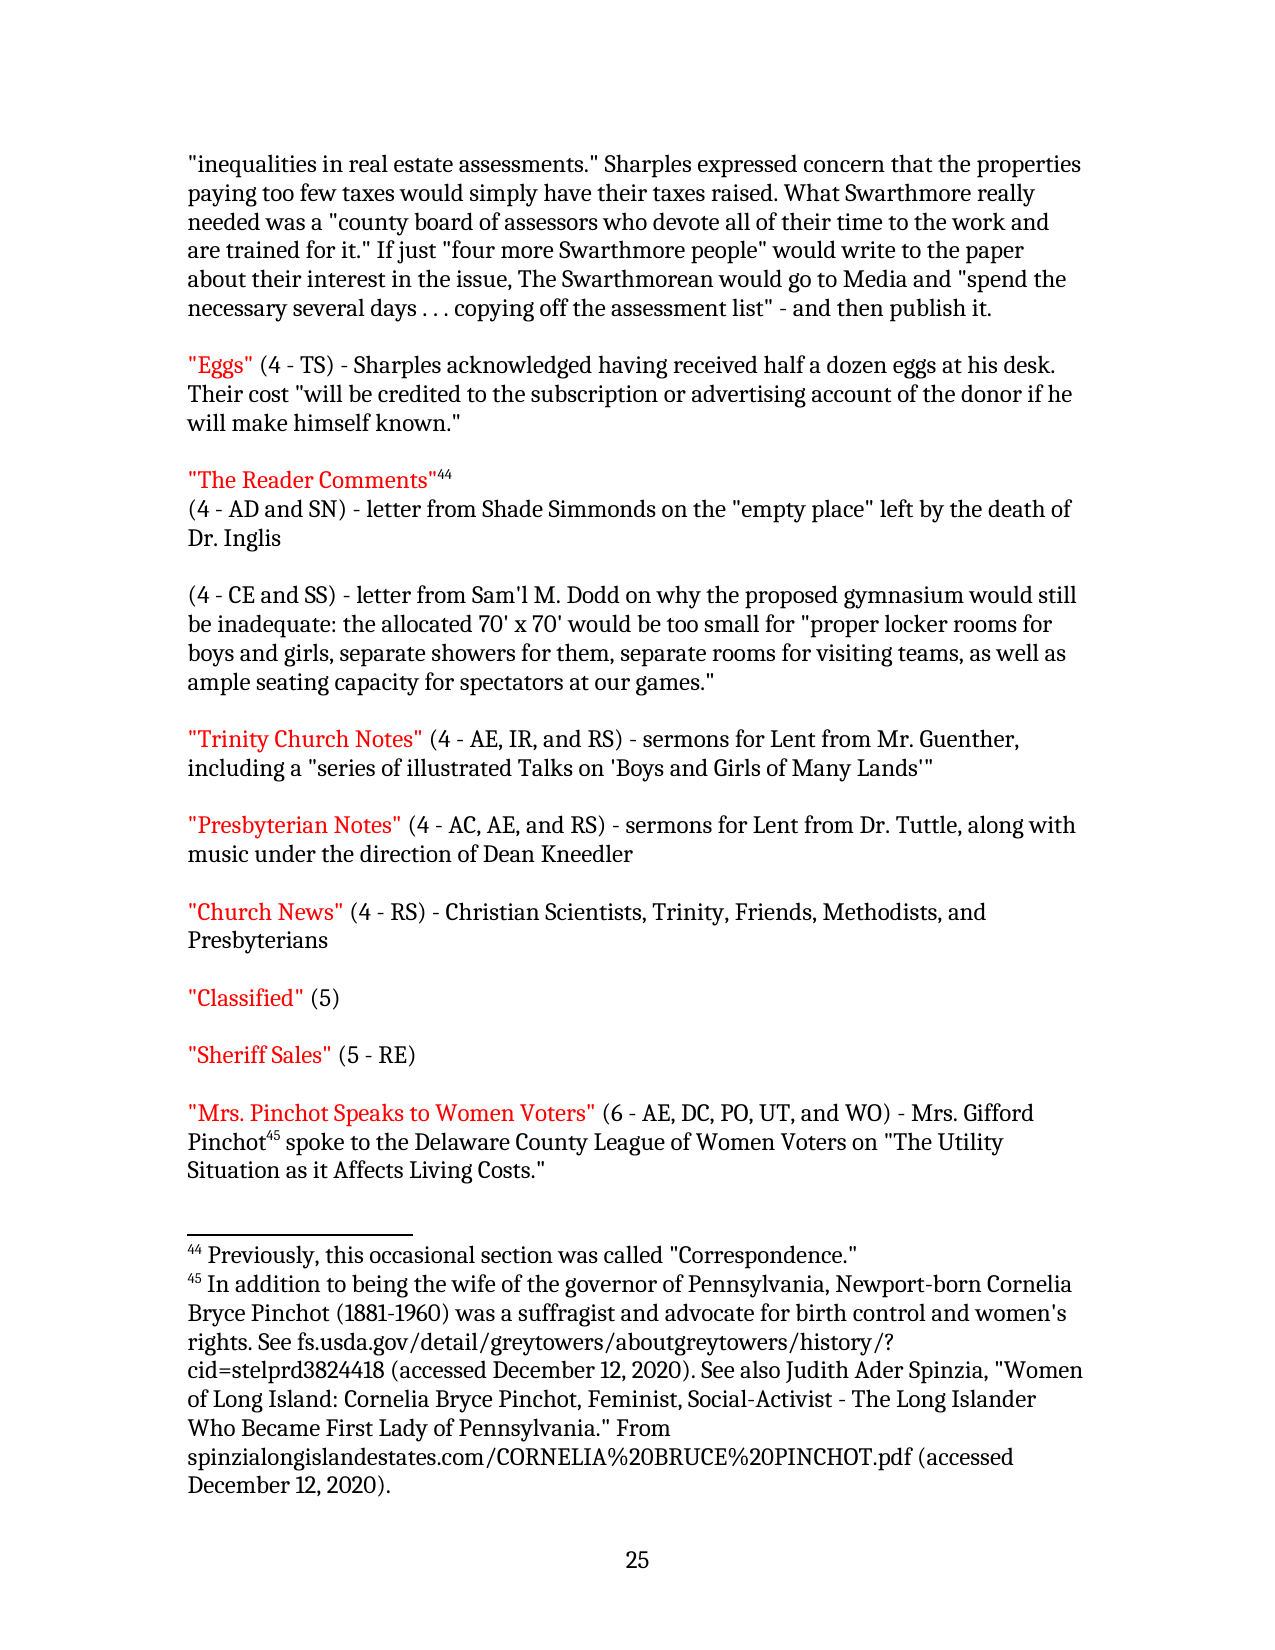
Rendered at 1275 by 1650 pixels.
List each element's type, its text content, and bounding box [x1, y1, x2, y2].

text (4 - CE and SS) - letter from Sam'l M. Dodd on why the proposed gymnasium would still be inadequate: the allocated 70' x 70' would be too small for "proper locker rooms for boys and girls, separate showers for them, separate rooms for visiting teams, as well as ample seating capacity for spectators at our games." [187, 581, 1087, 696]
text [187, 150, 1087, 322]
text "Classified" (5) [187, 984, 1087, 1012]
text "Mrs. Pinchot Speaks to Women Voters" (6 - AE, DC, PO, UT, and WO) - Mrs. Gifford Pinchot spoke to the Delaware County League of Women Voters on "The Utility Situation as it Affects Living Costs." [187, 1099, 1087, 1185]
text "Presbyterian Notes" (4 - AC, AE, and RS) - sermons for Lent from Dr. Tuttle, along with music under the direction of Dean Kneedler [187, 811, 1087, 869]
text "The Reader Comments" [187, 466, 1087, 495]
text "Eggs" (4 - TS) - Sharples acknowledged having received half a dozen eggs at his desk. Their cost "will be credited to the subscription or advertising account of the donor if he will make himself known." [187, 351, 1087, 437]
text (4 - AD and SN) - letter from Shade Simmonds on the "empty place" left by the death of Dr. Inglis [187, 495, 1087, 552]
text "Sheriff Sales" (5 - RE) [187, 1041, 1087, 1070]
text "Trinity Church Notes" (4 - AE, IR, and RS) - sermons for Lent from Mr. Guenther, including a "series of illustrated Talks on 'Boys and Girls of Many Lands'" [187, 725, 1087, 782]
text "Church News" (4 - RS) - Christian Scientists, Trinity, Friends, Methodists, and Presbyterians [187, 897, 1087, 955]
